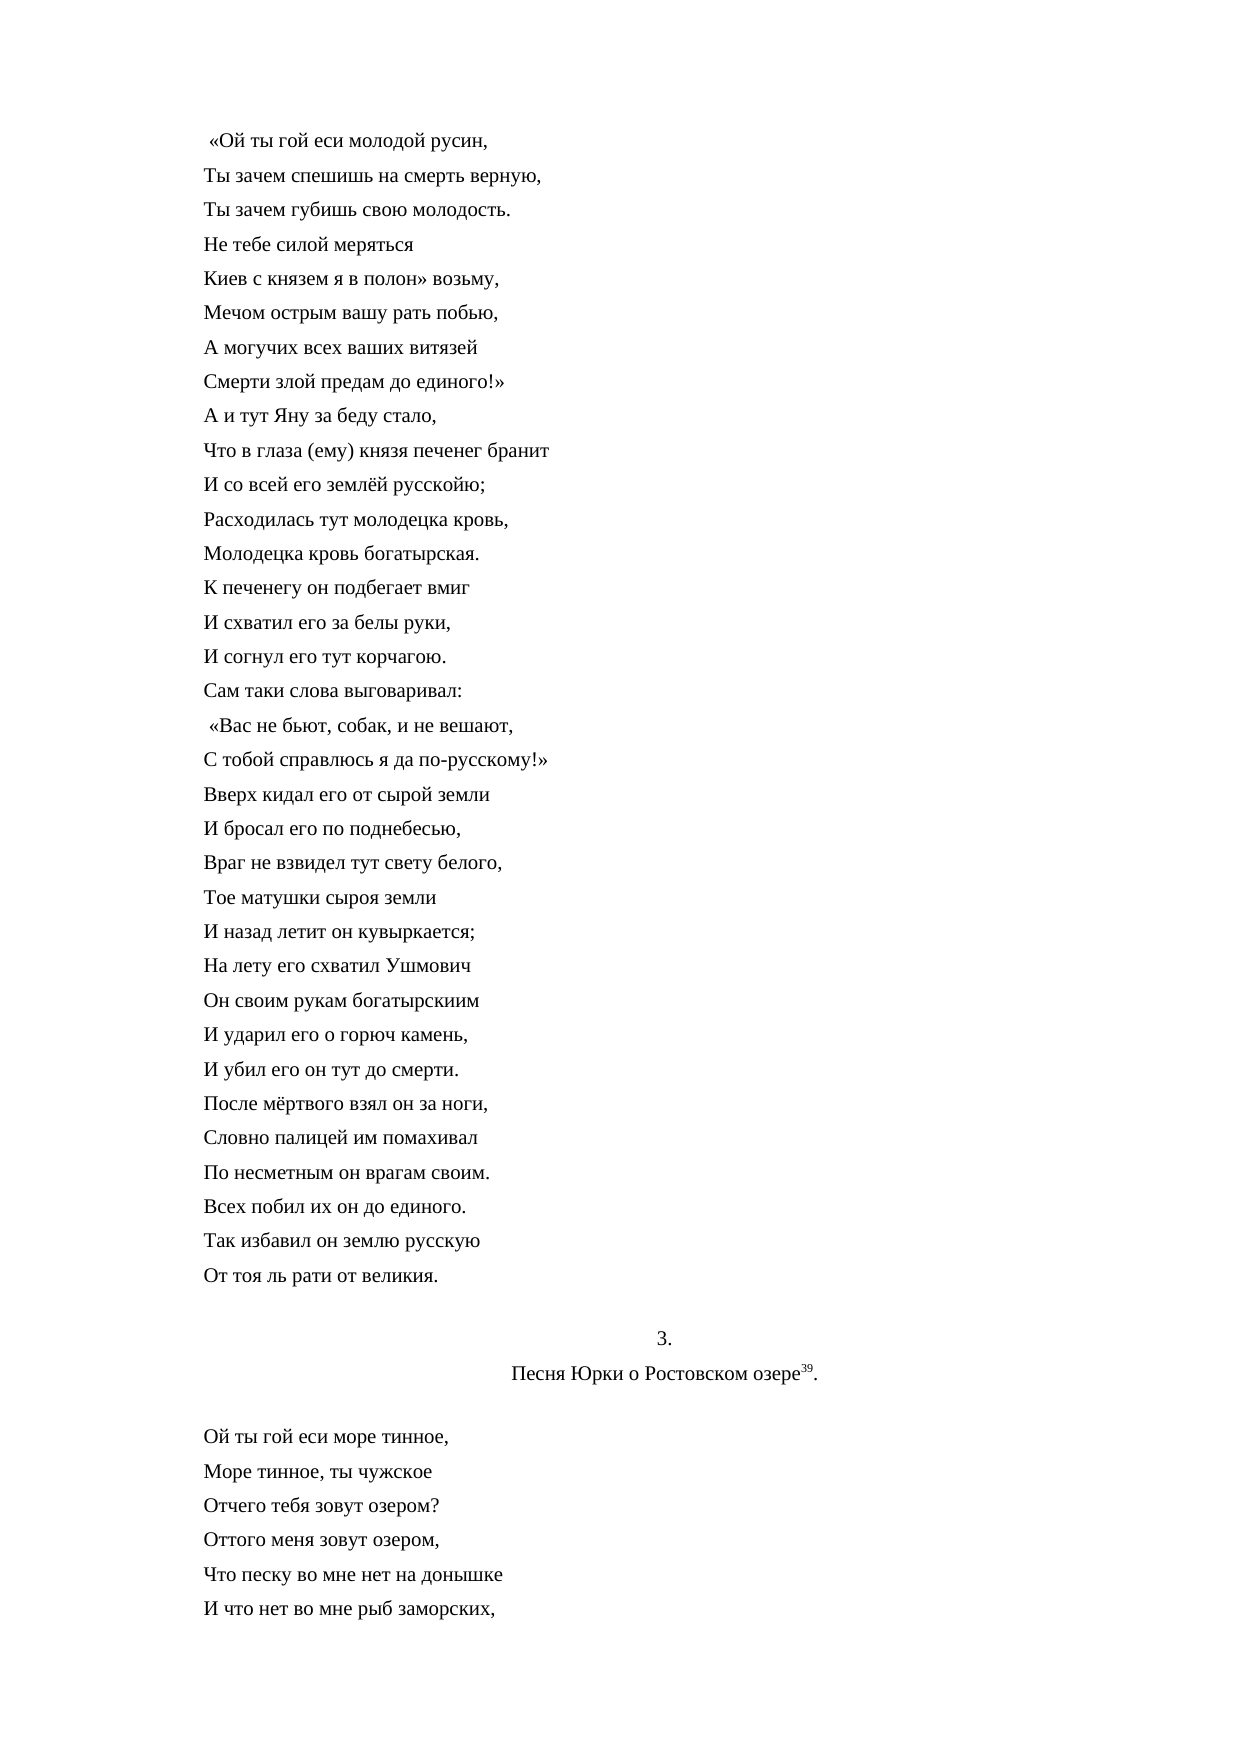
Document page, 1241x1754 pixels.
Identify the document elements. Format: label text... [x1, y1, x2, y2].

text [177, 118, 1152, 1287]
text 3. Песня Юрки о Ростовском озере39. [177, 1316, 1152, 1385]
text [177, 1414, 1152, 1620]
